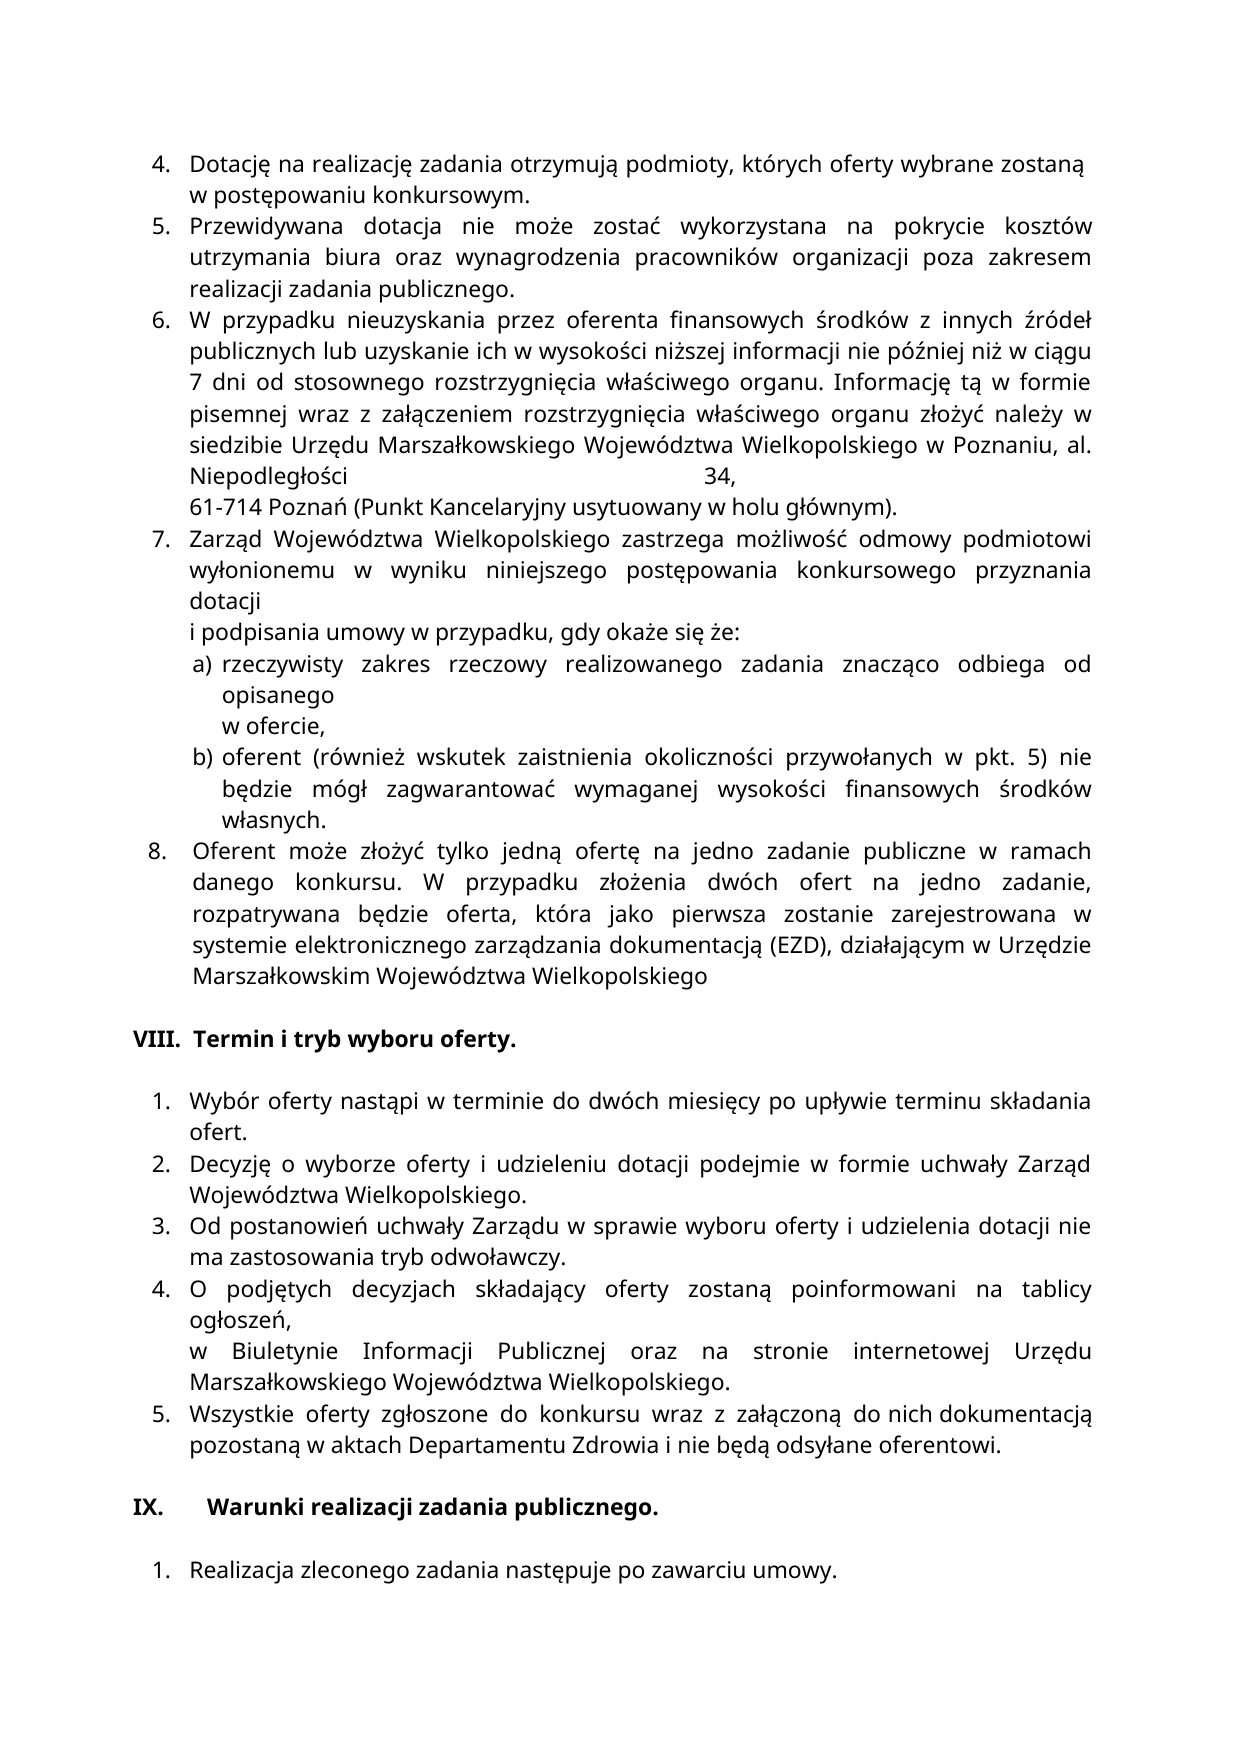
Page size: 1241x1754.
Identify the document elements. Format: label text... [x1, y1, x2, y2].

list Dotację na realizację zadania otrzymują podmioty, których oferty wybrane zostaną w postępowaniu konkursowym. [152, 148, 1093, 210]
text VIII. Termin i tryb wyboru oferty. [133, 1023, 1093, 1054]
list W przypadku nieuzyskania przez oferenta finansowych środków z innych źródeł publicznych lub uzyskanie ich w wysokości niższej informacji nie później niż w ciągu 7 dni od stosownego rozstrzygnięcia właściwego organu. Informację tą w formie pisemnej wraz z załączeniem rozstrzygnięcia właściwego organu złożyć należy w siedzibie Urzędu Marszałkowskiego Województwa Wielkopolskiego w Poznaniu, al. Niepodległości 34, 61-714 Poznań (Punkt Kancelaryjny usytuowany w holu głównym). [152, 304, 1093, 523]
list Wszystkie oferty zgłoszone do konkursu wraz z załączoną do nich dokumentacją pozostaną w aktach Departamentu Zdrowia i nie będą odsyłane oferentowi. [152, 1398, 1093, 1460]
list Decyzję o wyborze oferty i udzieleniu dotacji podejmie w formie uchwały Zarząd Województwa Wielkopolskiego. [152, 1148, 1093, 1210]
list Od postanowień uchwały Zarządu w sprawie wyboru oferty i udzielenia dotacji nie ma zastosowania tryb odwoławczy. [152, 1210, 1093, 1273]
list oferent (również wskutek zaistnienia okoliczności przywołanych w pkt. 5) nie będzie mógł zagwarantować wymaganej wysokości finansowych środków własnych. [192, 741, 1093, 835]
list Realizacja zleconego zadania następuje po zawarciu umowy. [152, 1554, 1093, 1585]
list Zarząd Województwa Wielkopolskiego zastrzega możliwość odmowy podmiotowi wyłonionemu w wyniku niniejszego postępowania konkursowego przyznania dotacji i podpisania umowy w przypadku, gdy okaże się że: [152, 523, 1093, 648]
list O podjętych decyzjach składający oferty zostaną poinformowani na tablicy ogłoszeń, w Biuletynie Informacji Publicznej oraz na stronie internetowej Urzędu Marszałkowskiego Województwa Wielkopolskiego. [152, 1273, 1093, 1398]
list Przewidywana dotacja nie może zostać wykorzystana na pokrycie kosztów utrzymania biura oraz wynagrodzenia pracowników organizacji poza zakresem realizacji zadania publicznego. [152, 210, 1093, 304]
list rzeczywisty zakres rzeczowy realizowanego zadania znacząco odbiega od opisanego w ofercie, [192, 648, 1093, 741]
list Oferent może złożyć tylko jedną ofertę na jedno zadanie publiczne w ramach danego konkursu. W przypadku złożenia dwóch ofert na jedno zadanie, rozpatrywana będzie oferta, która jako pierwsza zostanie zarejestrowana w systemie elektronicznego zarządzania dokumentacją (EZD), działającym w Urzędzie Marszałkowskim Województwa Wielkopolskiego [148, 835, 1093, 991]
list Warunki realizacji zadania publicznego. [133, 1491, 1093, 1523]
list Wybór oferty nastąpi w terminie do dwóch miesięcy po upływie terminu składania ofert. [152, 1085, 1093, 1148]
